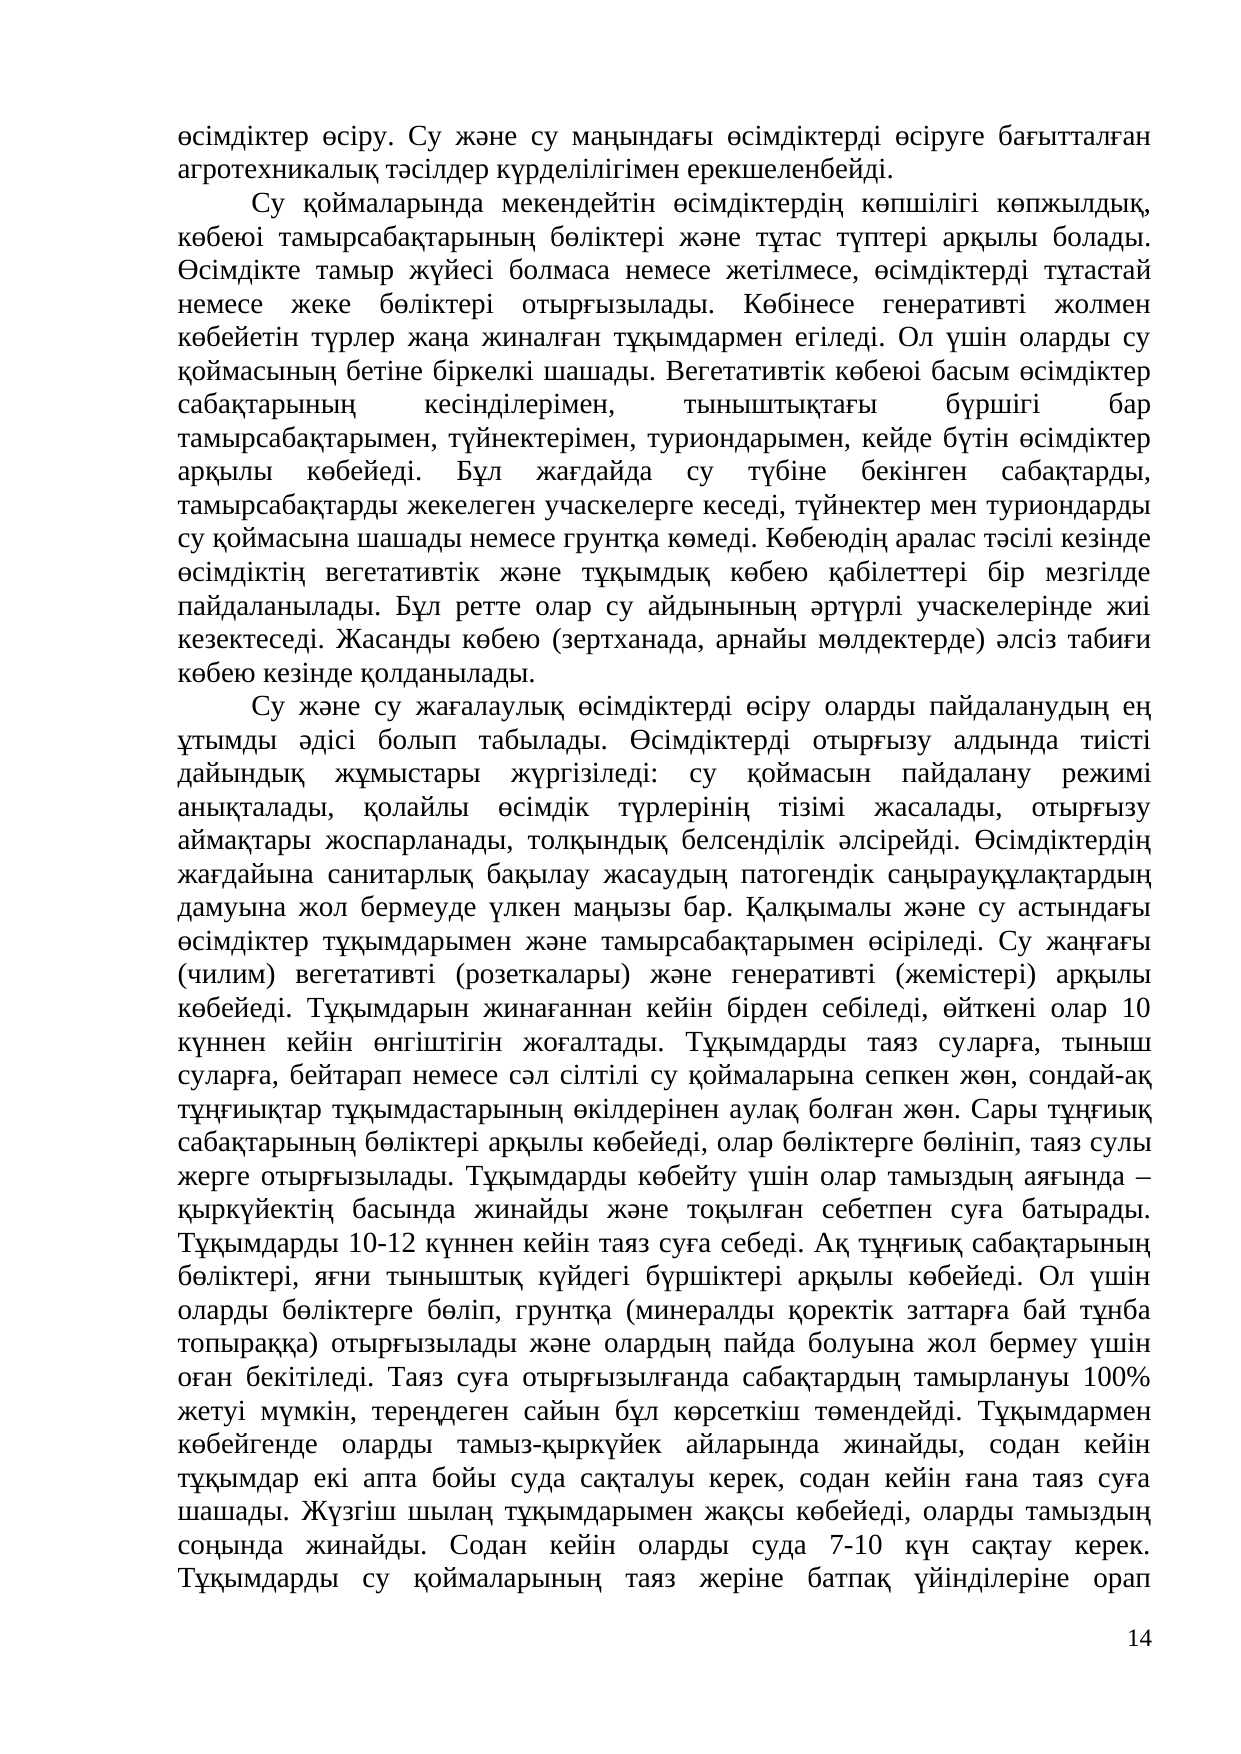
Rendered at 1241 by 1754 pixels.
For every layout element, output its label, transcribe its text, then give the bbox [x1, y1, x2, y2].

text Су қоймаларында мекендейтін өсімдіктердің көпшілігі көпжылдық, көбеюі тамырсабақтарының бөліктері және тұтас түптері арқылы болады. Өсімдікте тамыр жүйесі болмаса немесе жетілмесе, өсімдіктерді тұтастай немесе жеке бөліктері отырғызылады. Көбінесе генеративті жолмен көбейетін түрлер жаңа жиналған тұқымдармен егіледі. Ол үшін оларды су қоймасының бетіне біркелкі шашады. Вегетативтік көбеюі басым өсімдіктер сабақтарының кесінділерімен, тыныштықтағы бүршігі бар тамырсабақтарымен, түйнектерімен, туриондарымен, кейде бүтін өсімдіктер арқылы көбейеді. Бұл жағдайда су түбіне бекінген сабақтарды, тамырсабақтарды жекелеген учаскелерге кеседі, түйнектер мен туриондарды су қоймасына шашады немесе грунтқа көмеді. Көбеюдің аралас тәсілі кезінде өсімдіктің вегетативтік және тұқымдық көбею қабілеттері бір мезгілде пайдаланылады. Бұл ретте олар су айдынының әртүрлі учаскелерінде жиі кезектеседі. Жасанды көбею (зертханада, арнайы мөлдектерде) әлсіз табиғи көбею кезінде қолданылады. [177, 185, 1152, 688]
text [177, 118, 1152, 185]
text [177, 688, 1152, 1594]
